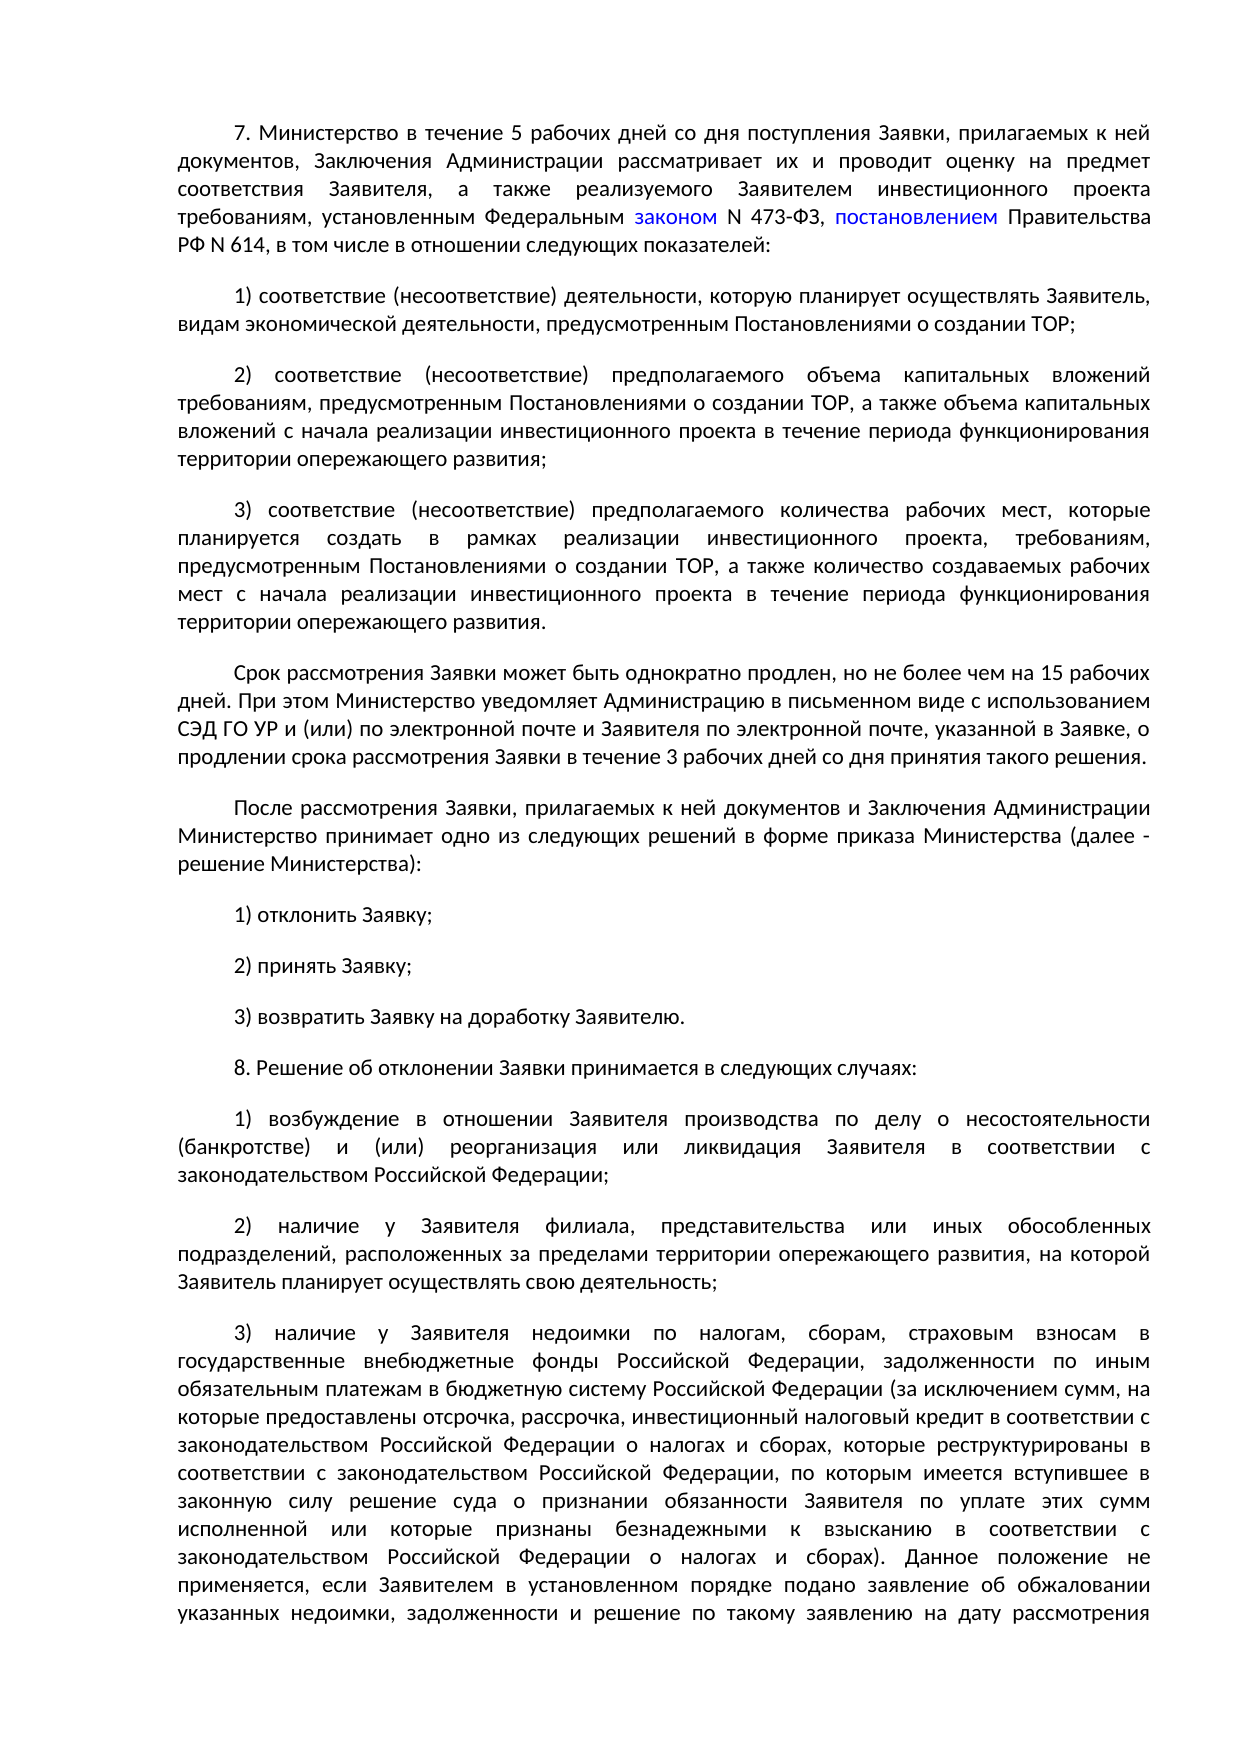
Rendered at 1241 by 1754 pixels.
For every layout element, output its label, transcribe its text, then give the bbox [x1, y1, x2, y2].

text 7. Министерство в течение 5 рабочих дней со дня поступления Заявки, прилагаемых к ней документов, Заключения Администрации рассматривает их и проводит оценку на предмет соответствия Заявителя, а также реализуемого Заявителем инвестиционного проекта требованиям, установленным Федеральным законом N 473-ФЗ, постановлением Правительства РФ N 614, в том числе в отношении следующих показателей: [177, 118, 1152, 258]
text 1) отклонить Заявку; [177, 900, 1152, 928]
text 3) возвратить Заявку на доработку Заявителю. [177, 1002, 1152, 1030]
text 8. Решение об отклонении Заявки принимается в следующих случаях: [177, 1053, 1152, 1081]
text 1) возбуждение в отношении Заявителя производства по делу о несостоятельности (банкротстве) и (или) реорганизация или ликвидация Заявителя в соответствии с законодательством Российской Федерации; [177, 1104, 1152, 1188]
text Срок рассмотрения Заявки может быть однократно продлен, но не более чем на 15 рабочих дней. При этом Министерство уведомляет Администрацию в письменном виде с использованием СЭД ГО УР и (или) по электронной почте и Заявителя по электронной почте, указанной в Заявке, о продлении срока рассмотрения Заявки в течение 3 рабочих дней со дня принятия такого решения. [177, 658, 1152, 770]
text После рассмотрения Заявки, прилагаемых к ней документов и Заключения Администрации Министерство принимает одно из следующих решений в форме приказа Министерства (далее - решение Министерства): [177, 793, 1152, 877]
text 1) соответствие (несоответствие) деятельности, которую планирует осуществлять Заявитель, видам экономической деятельности, предусмотренным Постановлениями о создании ТОР; [177, 281, 1152, 337]
text 3) соответствие (несоответствие) предполагаемого количества рабочих мест, которые планируется создать в рамках реализации инвестиционного проекта, требованиям, предусмотренным Постановлениями о создании ТОР, а также количество создаваемых рабочих мест с начала реализации инвестиционного проекта в течение периода функционирования территории опережающего развития. [177, 495, 1152, 635]
text 2) наличие у Заявителя филиала, представительства или иных обособленных подразделений, расположенных за пределами территории опережающего развития, на которой Заявитель планирует осуществлять свою деятельность; [177, 1211, 1152, 1295]
text 2) соответствие (несоответствие) предполагаемого объема капитальных вложений требованиям, предусмотренным Постановлениями о создании ТОР, а также объема капитальных вложений с начала реализации инвестиционного проекта в течение периода функционирования территории опережающего развития; [177, 360, 1152, 472]
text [177, 1318, 1152, 1626]
text 2) принять Заявку; [177, 951, 1152, 979]
